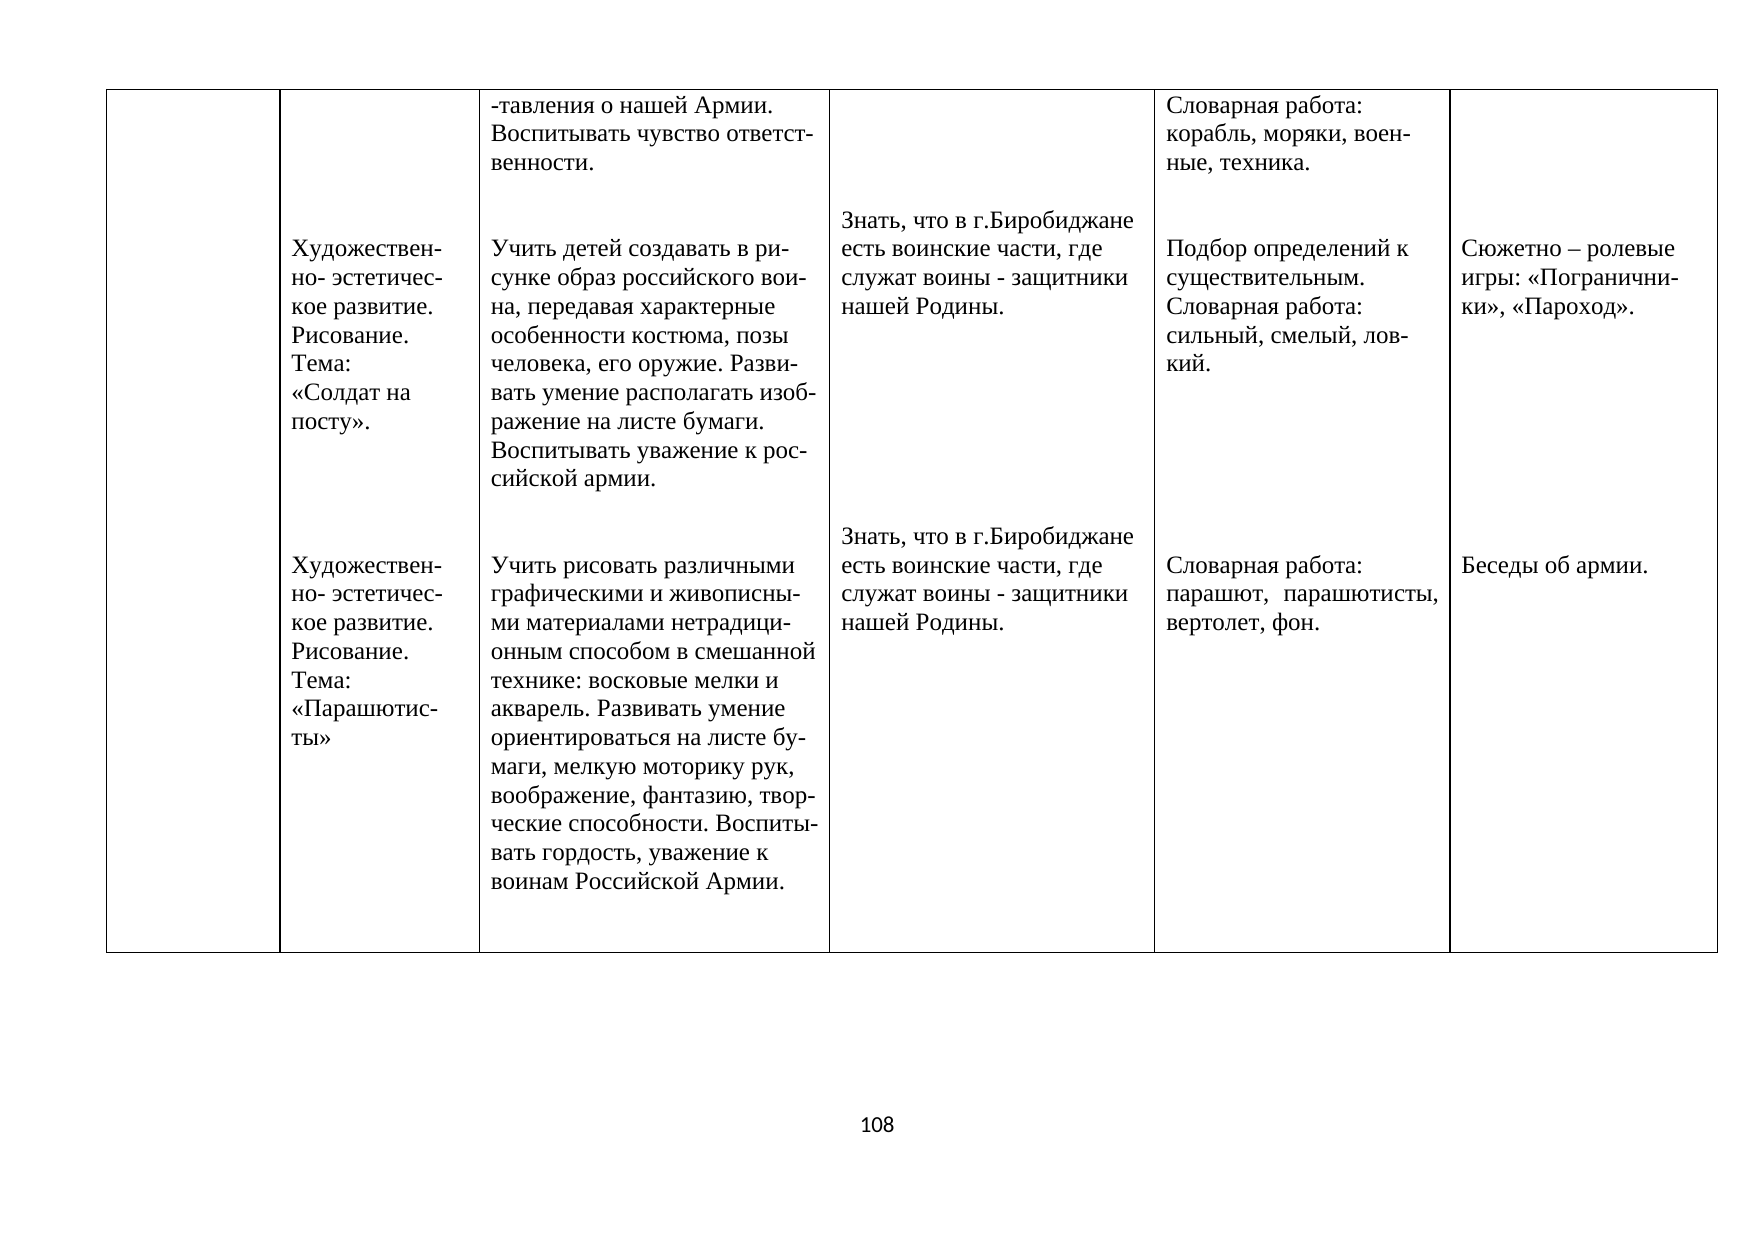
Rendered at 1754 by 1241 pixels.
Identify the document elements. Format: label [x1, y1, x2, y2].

table_cell [480, 90, 829, 952]
table_cell [1451, 90, 1717, 952]
table_cell [830, 90, 1154, 952]
table_cell [1155, 90, 1449, 952]
table_cell [281, 90, 479, 952]
table_cell [107, 90, 279, 952]
